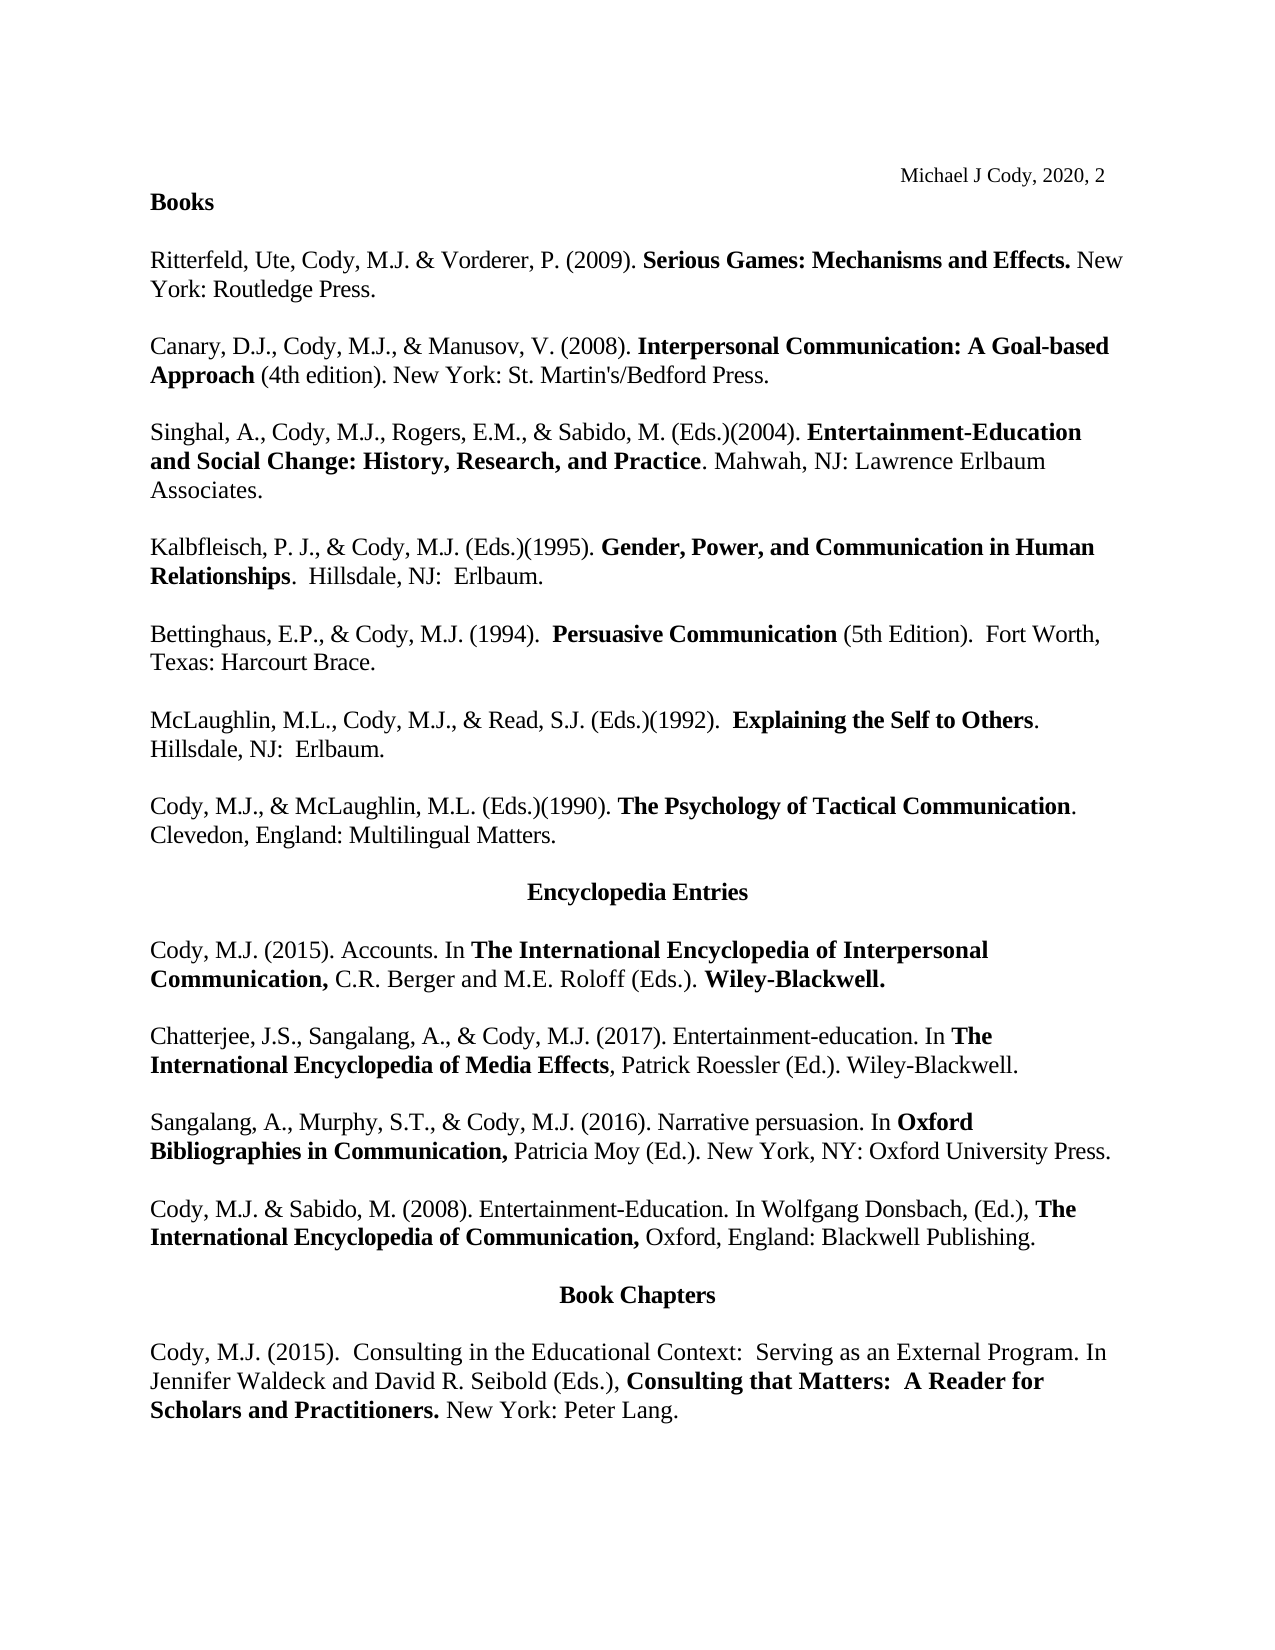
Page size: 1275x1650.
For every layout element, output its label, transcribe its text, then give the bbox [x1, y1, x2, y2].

text McLaughlin, M.L., Cody, M.J., & Read, S.J. (Eds.)(1992). Explaining the Self to Others. : Erlbaum. [150, 705, 1125, 762]
text Cody, M.J. & Sabido, M. (2008). Entertainment-Education. In Wolfgang Donsbach, (Ed.), The International Encyclopedia of Communication, Oxford, England: Blackwell Publishing. [150, 1194, 1125, 1251]
text Cody, M.J., & McLaughlin, M.L. (Eds.)(1990). The Psychology of Tactical Communication. : Multilingual Matters. [150, 791, 1125, 849]
text Sangalang, A., Murphy, S.T., & Cody, M.J. (2016). Narrative persuasion. In Oxford Bibliographies in Communication, Patricia Moy (Ed.). New York, NY: Oxford University Press. [150, 1107, 1125, 1165]
text Kalbfleisch, P. J., & Cody, M.J. (Eds.)(1995). Gender, Power, and Communication in Human Relationships. : Erlbaum. [150, 532, 1125, 590]
text Encyclopedia Entries [150, 877, 1125, 906]
text Bettinghaus, E.P., & Cody, M.J. (1994). Persuasive Communication (5th Edition). : Harcourt Brace. [150, 619, 1125, 676]
text Singhal, A., Cody, M.J., , E.M., & Sabido, M. (Eds.)(2004). Entertainment-Education and Social Change: History, Research, and Practice. : Erlbaum Associates. [150, 417, 1125, 504]
text Book Chapters [150, 1280, 1125, 1309]
text Ritterfeld, Ute, Cody, M.J. & Vorderer, P. (2009). Serious Games: Mechanisms and Effects. New York: Routledge Press. [150, 245, 1125, 302]
text Chatterjee, J.S., Sangalang, A., & Cody, M.J. (2017). Entertainment-education. In The [150, 1021, 1125, 1050]
text Cody, M.J. (2015). Consulting in the Educational Context: Serving as an External Program. In Jennifer Waldeck and David R. Seibold (Eds.), Consulting that Matters: A Reader for Scholars and Practitioners. New York: Peter Lang. [150, 1337, 1125, 1424]
text Books [150, 187, 1125, 216]
text Cody, M.J. (2015). Accounts. In The International Encyclopedia of Interpersonal Communication, C.R. Berger and M.E. Roloff (Eds.). Wiley-Blackwell. [150, 935, 1125, 992]
text Canary, D.J., Cody, M.J., & Manusov, V. (2008). Interpersonal Communication: A Goal-based Approach (4th edition). : 's/ Press. [150, 331, 1125, 389]
text International Encyclopedia of Media Effects, Patrick Roessler (Ed.). Wiley-Blackwell. [150, 1050, 1125, 1079]
